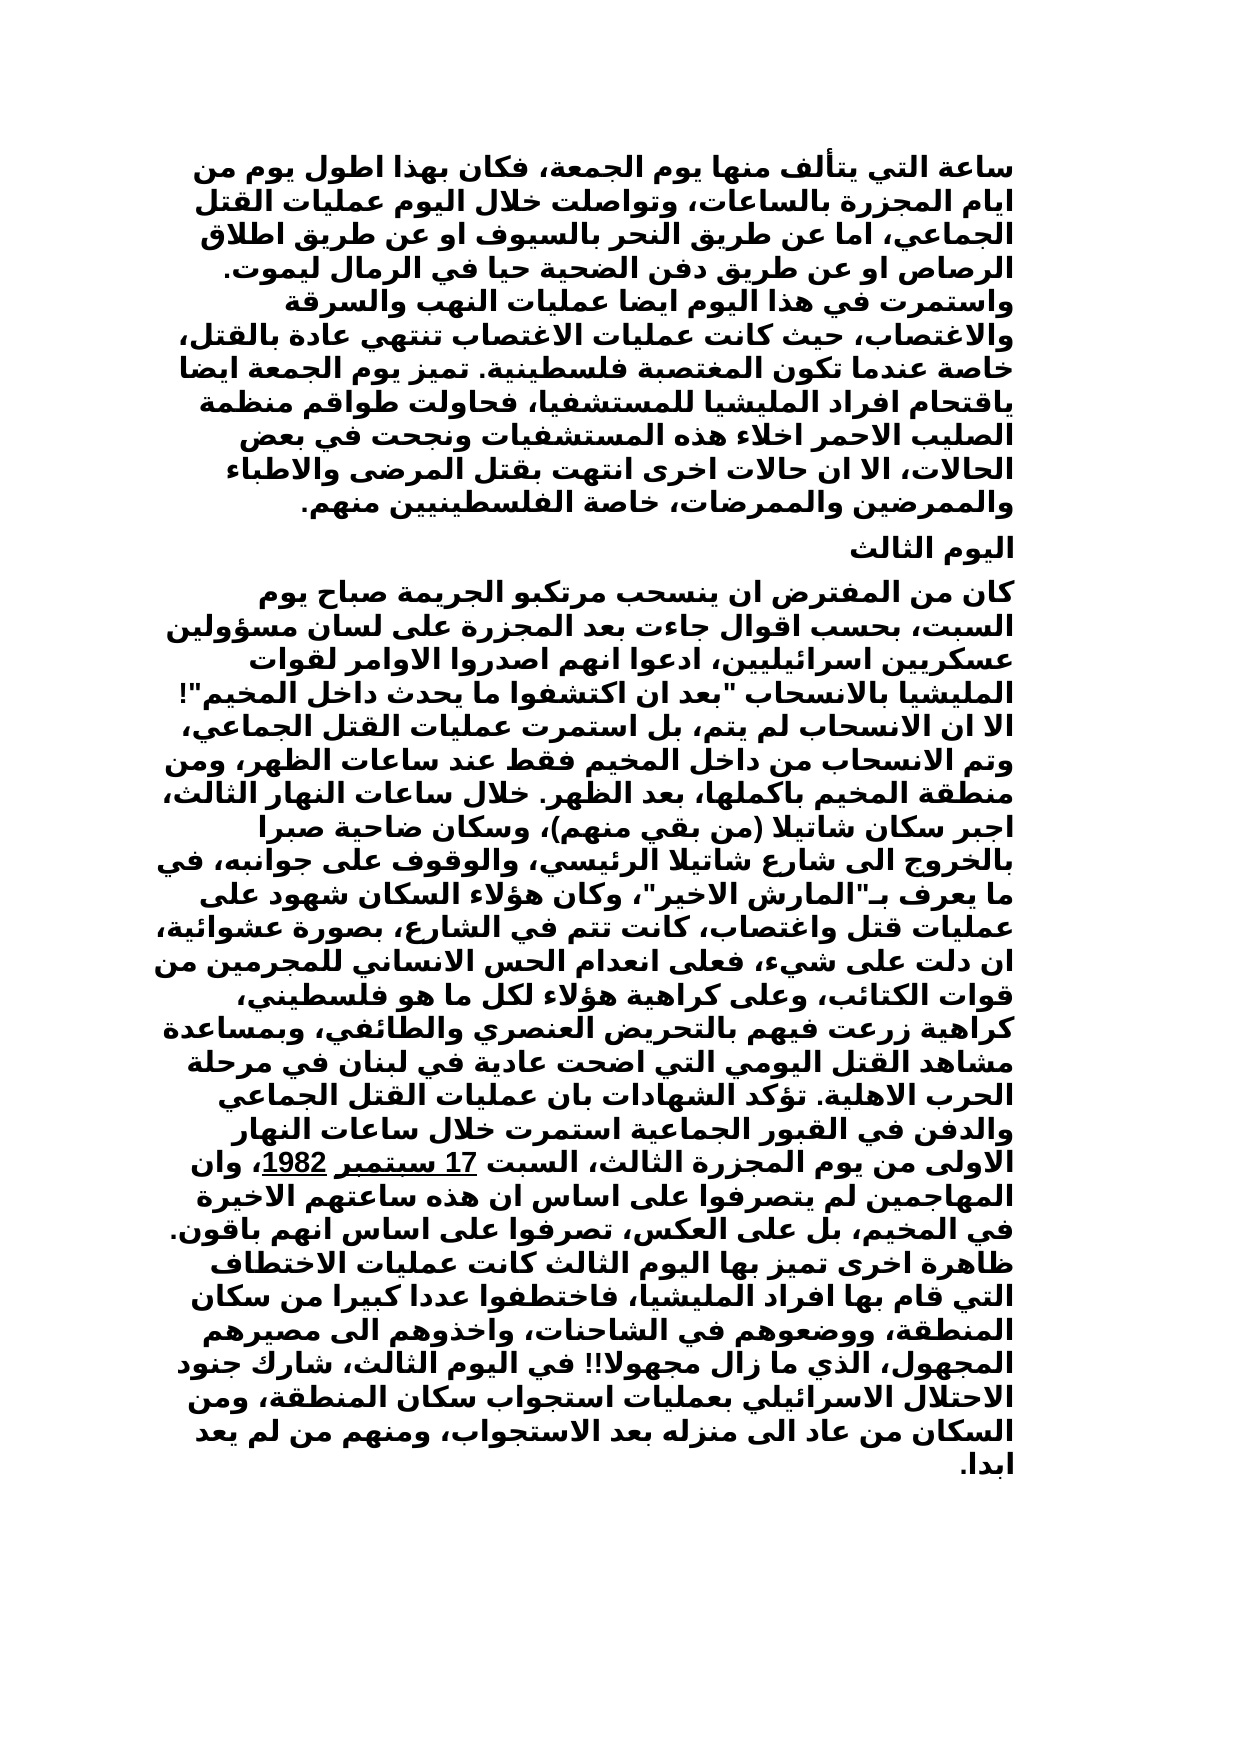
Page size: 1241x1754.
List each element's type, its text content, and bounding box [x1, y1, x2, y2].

text اليوم الثالث [150, 531, 1015, 565]
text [150, 150, 1015, 519]
text كان من المفترض ان ينسحب مرتكبو الجريمة صباح يوم السبت، بحسب اقوال جاءت بعد المجزرة على لسان مسؤولين عسكريين اسرائيليين، ادعوا انهم اصدروا الاوامر لقوات المليشيا بالانسحاب "بعد ان اكتشفوا ما يحدث داخل المخيم"! الا ان الانسحاب لم يتم، بل استمرت عمليات القتل الجماعي، وتم الانسحاب من داخل المخيم فقط عند ساعات الظهر، ومن منطقة المخيم باكملها، بعد الظهر. خلال ساعات النهار الثالث، اجبر سكان شاتيلا (من بقي منهم)، وسكان ضاحية صبرا بالخروج الى شارع شاتيلا الرئيسي، والوقوف على جوانبه، في ما يعرف بـ"المارش الاخير"، وكان هؤلاء السكان شهود على عمليات قتل واغتصاب، كانت تتم في الشارع، بصورة عشوائية، ان دلت على شيء، فعلى انعدام الحس الانساني للمجرمين من قوات الكتائب، وعلى كراهية هؤلاء لكل ما هو فلسطيني، كراهية زرعت فيهم بالتحريض العنصري والطائفي، وبمساعدة مشاهد القتل اليومي التي اضحت عادية في لبنان في مرحلة الحرب الاهلية. تؤكد الشهادات بان عمليات القتل الجماعي والدفن في القبور الجماعية استمرت خلال ساعات النهار الاولى من يوم المجزرة الثالث، السبت 17 سبتمبر 1982، وان المهاجمين لم يتصرفوا على اساس ان هذه ساعتهم الاخيرة في المخيم، بل على العكس، تصرفوا على اساس انهم باقون. ظاهرة اخرى تميز بها اليوم الثالث كانت عمليات الاختطاف التي قام بها افراد المليشيا، فاختطفوا عددا كبيرا من سكان المنطقة، ووضعوهم في الشاحنات، واخذوهم الى مصيرهم المجهول، الذي ما زال مجهولا!! في اليوم الثالث، شارك جنود الاحتلال الاسرائيلي بعمليات استجواب سكان المنطقة، ومن السكان من عاد الى منزله بعد الاستجواب، ومنهم من لم يعد ابدا. [150, 575, 1015, 1481]
